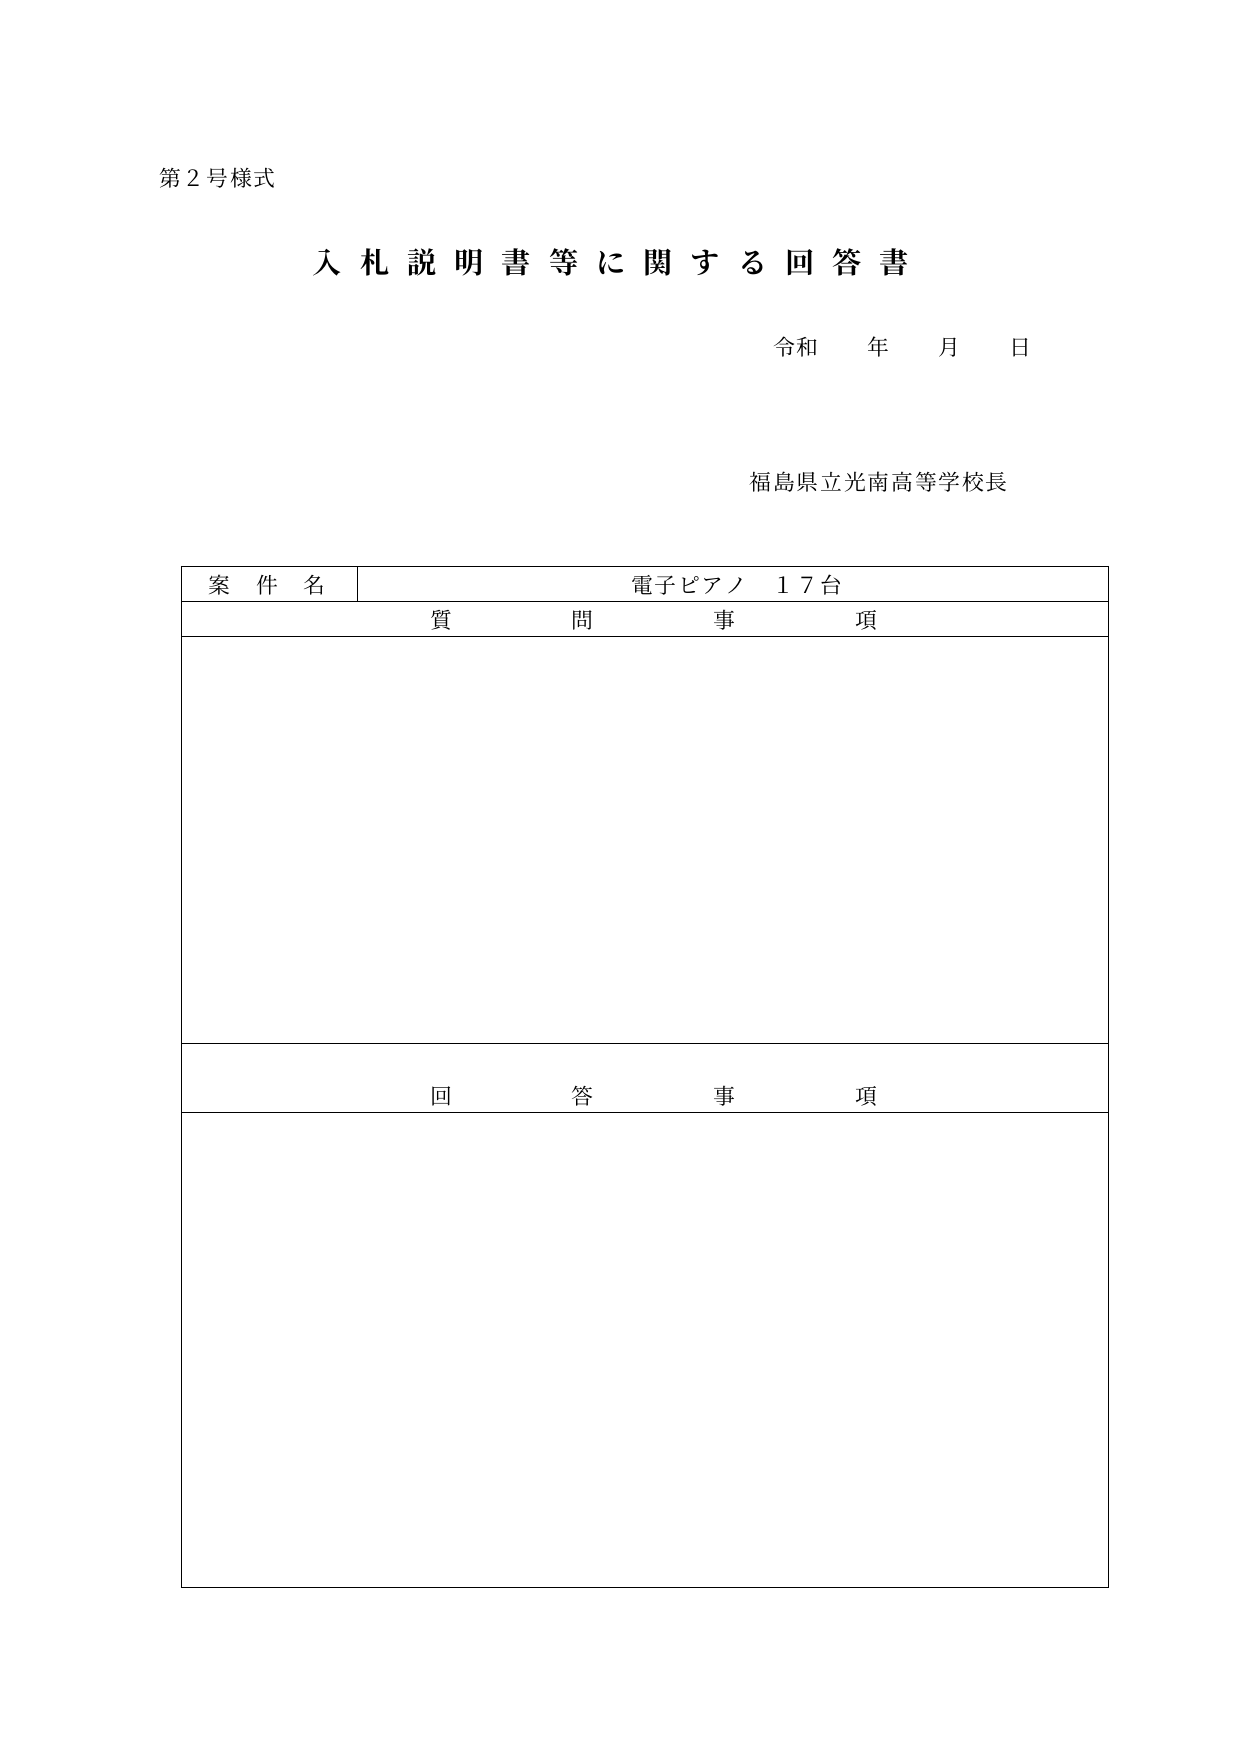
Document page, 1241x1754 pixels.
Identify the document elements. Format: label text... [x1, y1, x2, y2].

table_cell [182, 1113, 1108, 1587]
text 福島県立光南高等学校長 [159, 464, 1081, 498]
table_cell [182, 637, 1108, 1043]
text 第２号様式 [159, 159, 1081, 193]
table_cell 回 答 事 項 [182, 1044, 1108, 1112]
table_header 案件名 [182, 567, 357, 601]
text 入札説明書等に関する回答書 [159, 227, 1081, 295]
table_cell 質 問 事 項 [182, 602, 1108, 636]
table_header 電子ピアノ １７台 [358, 567, 1108, 601]
text 令和 年 月 日 [159, 329, 1081, 363]
